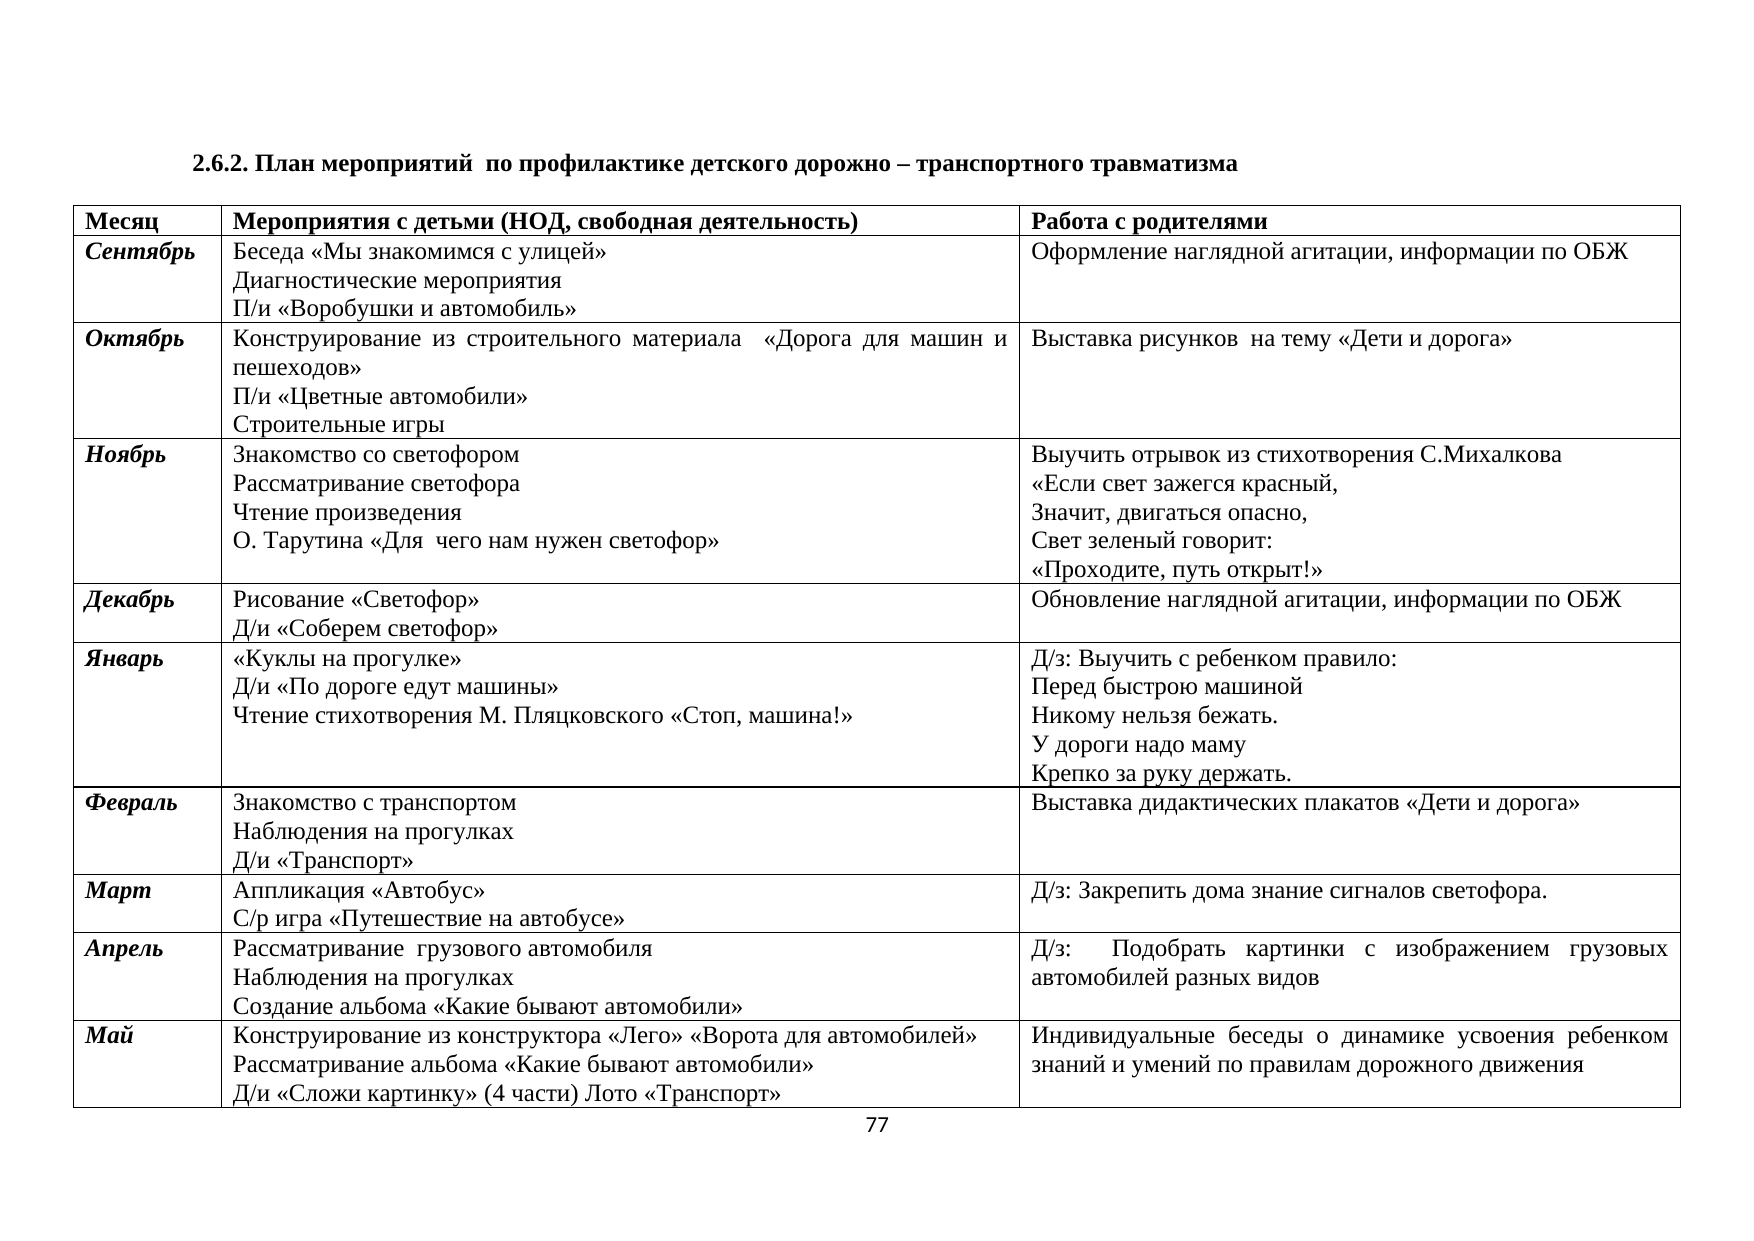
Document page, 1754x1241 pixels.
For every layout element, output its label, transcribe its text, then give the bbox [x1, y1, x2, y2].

table_cell Аппликация «Автобус» С/р игра «Путешествие на автобусе» [222, 875, 1019, 932]
table_header Месяц [74, 206, 221, 235]
table_header Работа с родителями [1020, 206, 1680, 235]
table_cell Конструирование из строительного материала «Дорога для машин и пешеходов» П/и «Цветные автомобили» Строительные игры [222, 323, 1019, 438]
table_cell Д/з: Выучить с ребенком правило: Перед быстрою машиной Никому нельзя бежать. У дороги надо маму Крепко за руку держать. [1020, 643, 1680, 786]
table_cell Д/з: Подобрать картинки с изображением грузовых автомобилей разных видов [1020, 933, 1680, 1019]
table_cell Выставка дидактических плакатов «Дети и дорога» [1020, 788, 1680, 874]
table_cell Март [74, 875, 221, 932]
table_cell Сентябрь [74, 236, 221, 322]
table_cell Май [74, 1021, 221, 1107]
text 2.6.2. План мероприятий по профилактике детского дорожно – транспортного травматизма [118, 148, 1636, 176]
table_cell Рисование «Светофор» Д/и «Соберем светофор» [222, 584, 1019, 642]
table_cell Декабрь [74, 584, 221, 642]
table_cell Обновление наглядной агитации, информации по ОБЖ [1020, 584, 1680, 642]
table_cell Выучить отрывок из стихотворения С.Михалкова «Если свет зажегся красный, Значит, двигаться опасно, Свет зеленый говорит: «Проходите, путь открыт!» [1020, 439, 1680, 583]
table_cell Конструирование из конструктора «Лего» «Ворота для автомобилей» Рассматривание альбома «Какие бывают автомобили» Д/и «Сложи картинку» (4 части) Лото «Транспорт» [222, 1021, 1019, 1107]
table_cell Беседа «Мы знакомимся с улицей» Диагностические мероприятия П/и «Воробушки и автомобиль» [222, 236, 1019, 322]
table_cell Апрель [74, 933, 221, 1019]
table_cell Январь [74, 643, 221, 786]
table_header Мероприятия с детьми (НОД, свободная деятельность) [222, 206, 1019, 235]
table_cell Ноябрь [74, 439, 221, 583]
table_cell Д/з: Закрепить дома знание сигналов светофора. [1020, 875, 1680, 932]
table_cell Знакомство с транспортом Наблюдения на прогулках Д/и «Транспорт» [222, 788, 1019, 874]
table_cell Выставка рисунков на тему «Дети и дорога» [1020, 323, 1680, 438]
table_cell Знакомство со светофором Рассматривание светофора Чтение произведения О. Тарутина «Для чего нам нужен светофор» [222, 439, 1019, 583]
table_cell Индивидуальные беседы о динамике усвоения ребенком знаний и умений по правилам дорожного движения [1020, 1021, 1680, 1107]
table_cell «Куклы на прогулке» Д/и «По дороге едут машины» Чтение стихотворения М. Пляцковского «Стоп, машина!» [222, 643, 1019, 786]
table_cell Февраль [74, 788, 221, 874]
table_cell Рассматривание грузового автомобиля Наблюдения на прогулках Создание альбома «Какие бывают автомобили» [222, 933, 1019, 1019]
table_cell Октябрь [74, 323, 221, 438]
table_cell Оформление наглядной агитации, информации по ОБЖ [1020, 236, 1680, 322]
